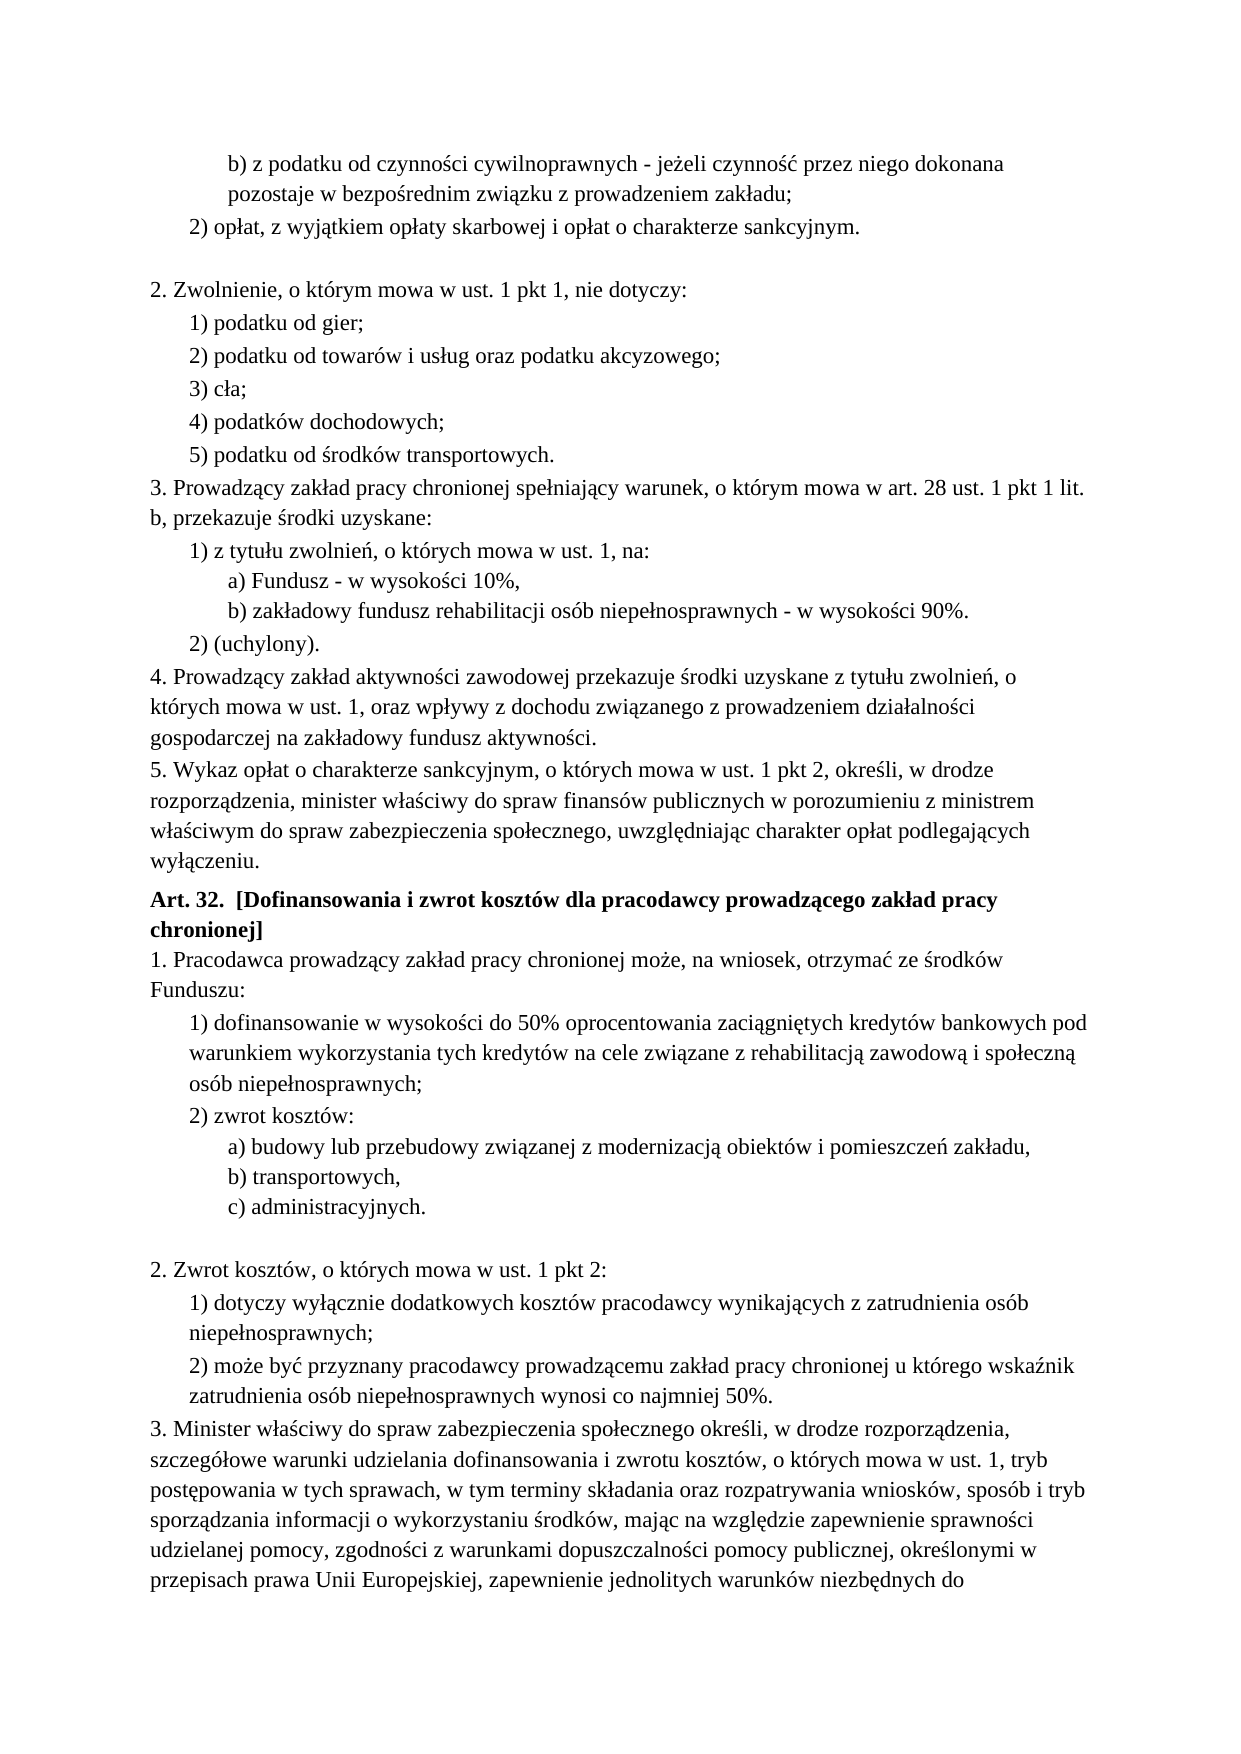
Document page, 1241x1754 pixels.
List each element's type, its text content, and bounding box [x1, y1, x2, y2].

text a) Fundusz - w wysokości 10%, [228, 567, 1090, 593]
text b) z podatku od czynności cywilnoprawnych - jeżeli czynność przez niego dokonana pozostaje w bezpośrednim związku z prowadzeniem zakładu; [228, 150, 1090, 207]
text 2) (uchylony). [189, 630, 1090, 657]
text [150, 1415, 1090, 1593]
text 1) z tytułu zwolnień, o których mowa w ust. 1, na: [189, 537, 1090, 563]
text 1) dotyczy wyłącznie dodatkowych kosztów pracodawcy wynikających z zatrudnienia osób niepełnosprawnych; [189, 1289, 1090, 1346]
text 2) opłat, z wyjątkiem opłaty skarbowej i opłat o charakterze sankcyjnym. [189, 213, 1090, 239]
text a) budowy lub przebudowy związanej z modernizacją obiektów i pomieszczeń zakładu, [228, 1133, 1090, 1159]
text 4. Prowadzący zakład aktywności zawodowej przekazuje środki uzyskane z tytułu zwolnień, o których mowa w ust. 1, oraz wpływy z dochodu związanego z prowadzeniem działalności gospodarczej na zakładowy fundusz aktywności. [150, 663, 1090, 750]
text 2) zwrot kosztów: [189, 1102, 1090, 1129]
text 1) dofinansowanie w wysokości do 50% oprocentowania zaciągniętych kredytów bankowych pod warunkiem wykorzystania tych kredytów na cele związane z rehabilitacją zawodową i społeczną osób niepełnosprawnych; [189, 1009, 1090, 1096]
text 5. Wykaz opłat o charakterze sankcyjnym, o których mowa w ust. 1 pkt 2, określi, w drodze rozporządzenia, minister właściwy do spraw finansów publicznych w porozumieniu z ministrem właściwym do spraw zabezpieczenia społecznego, uwzględniając charakter opłat podlegających wyłączeniu. [150, 756, 1090, 873]
text Art. 32. [Dofinansowania i zwrot kosztów dla pracodawcy prowadzącego zakład pracy chronionej] [150, 886, 1090, 942]
text c) administracyjnych. [228, 1193, 1090, 1219]
text 4) podatków dochodowych; [189, 408, 1090, 434]
text 1) podatku od gier; [189, 309, 1090, 336]
text b) transportowych, [228, 1163, 1090, 1189]
text 2) może być przyznany pracodawcy prowadzącemu zakład pracy chronionej u którego wskaźnik zatrudnienia osób niepełnosprawnych wynosi co najmniej 50%. [189, 1352, 1090, 1409]
text 2. Zwolnienie, o którym mowa w ust. 1 pkt 1, nie dotyczy: [150, 276, 1090, 303]
text 2) podatku od towarów i usług oraz podatku akcyzowego; [189, 342, 1090, 368]
text 3) cła; [189, 375, 1090, 401]
text 5) podatku od środków transportowych. [189, 441, 1090, 467]
text b) zakładowy fundusz rehabilitacji osób niepełnosprawnych - w wysokości 90%. [228, 597, 1090, 624]
text 2. Zwrot kosztów, o których mowa w ust. 1 pkt 2: [150, 1256, 1090, 1283]
text 1. Pracodawca prowadzący zakład pracy chronionej może, na wniosek, otrzymać ze środków Funduszu: [150, 946, 1090, 1003]
text 3. Prowadzący zakład pracy chronionej spełniający warunek, o którym mowa w art. 28 ust. 1 pkt 1 lit. b, przekazuje środki uzyskane: [150, 474, 1090, 530]
